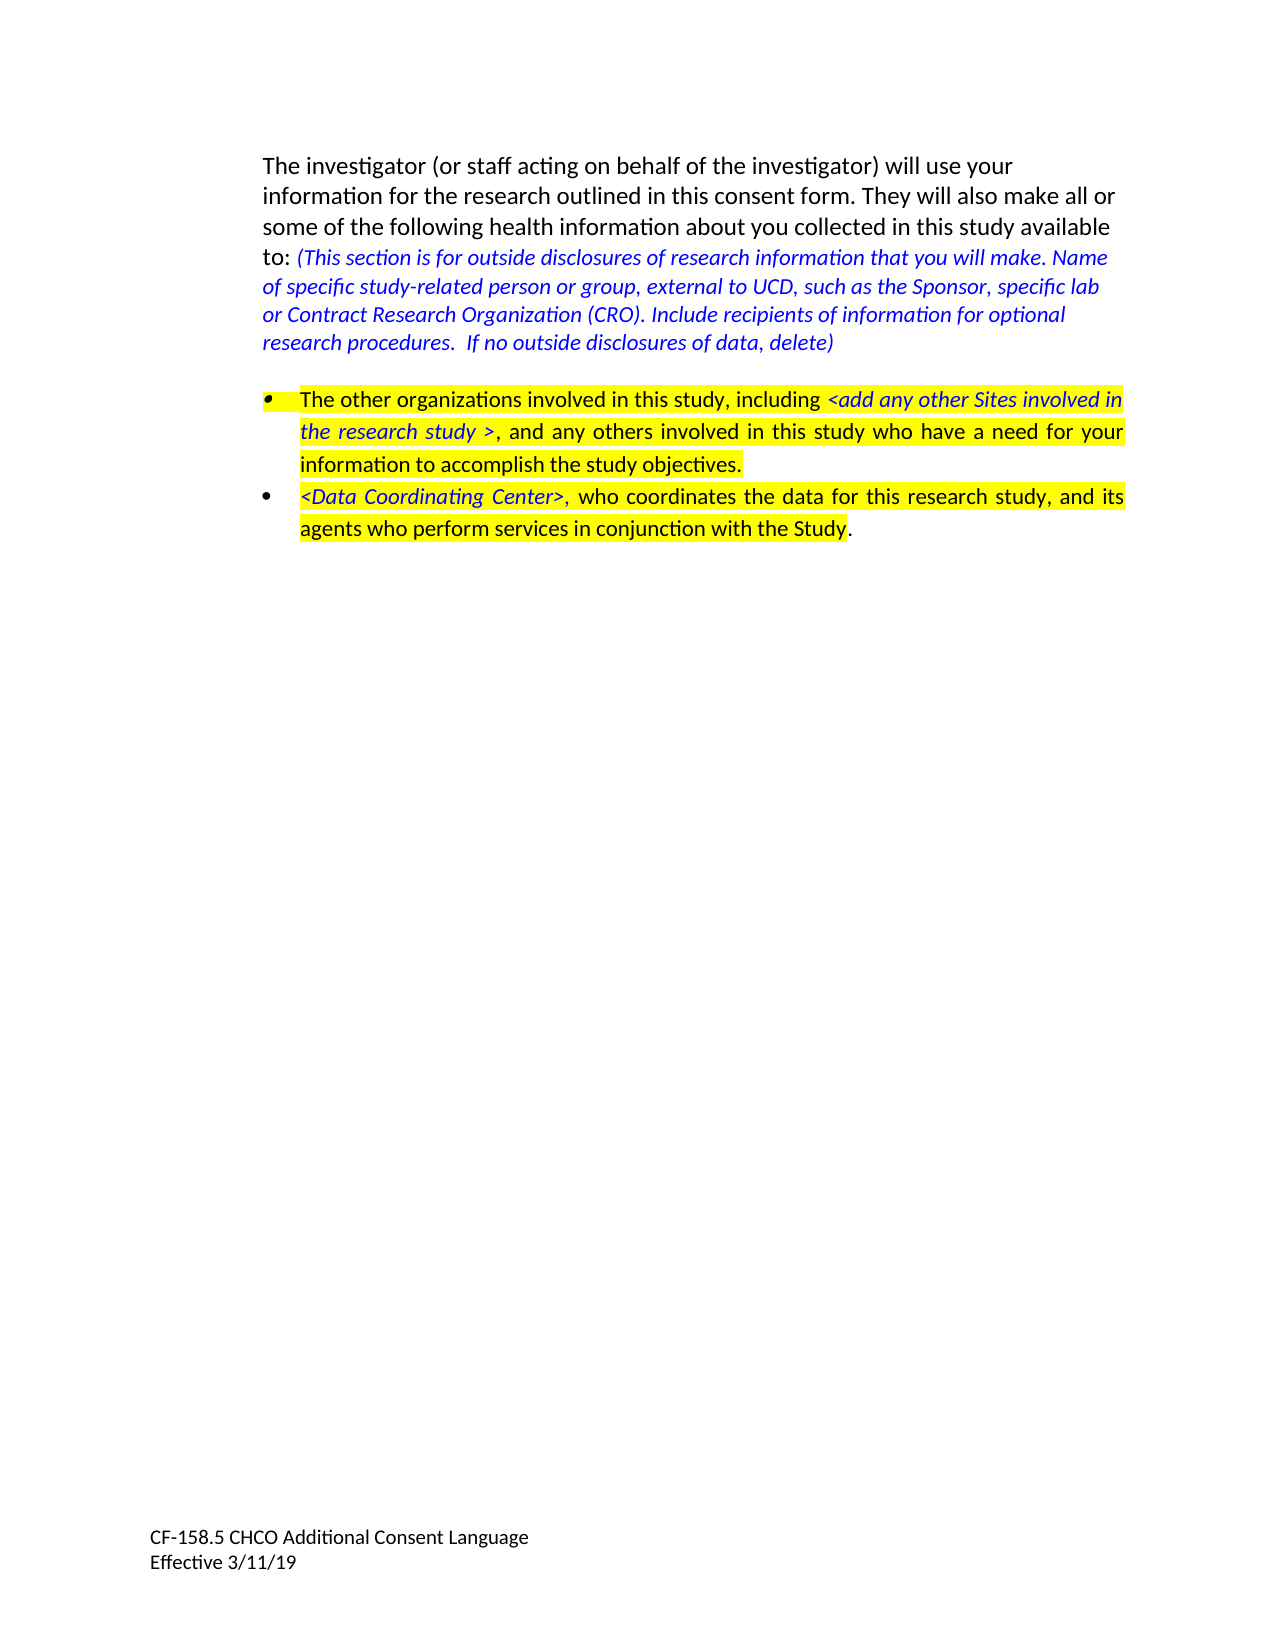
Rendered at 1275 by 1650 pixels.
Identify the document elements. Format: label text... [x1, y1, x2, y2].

list The other organizations involved in this study, including <add any other Sites involved in the research study >, and any others involved in this study who have a need for your information to accomplish the study objectives. [262, 385, 1125, 478]
list <Data Coordinating Center>, who coordinates the data for this research study, and its agents who perform services in conjunction with the Study. [262, 482, 1125, 542]
text The investigator (or staff acting on behalf of the investigator) will use your information for the research outlined in this consent form. They will also make all or some of the following health information about you collected in this study available to: (This section is for outside disclosures of research information that you will make. Name of specific study-related person or group, external to UCD, such as the Sponsor, specific lab or Contract Research Organization (CRO). Include recipients of information for optional research procedures. If no outside disclosures of data, delete) [262, 150, 1125, 356]
